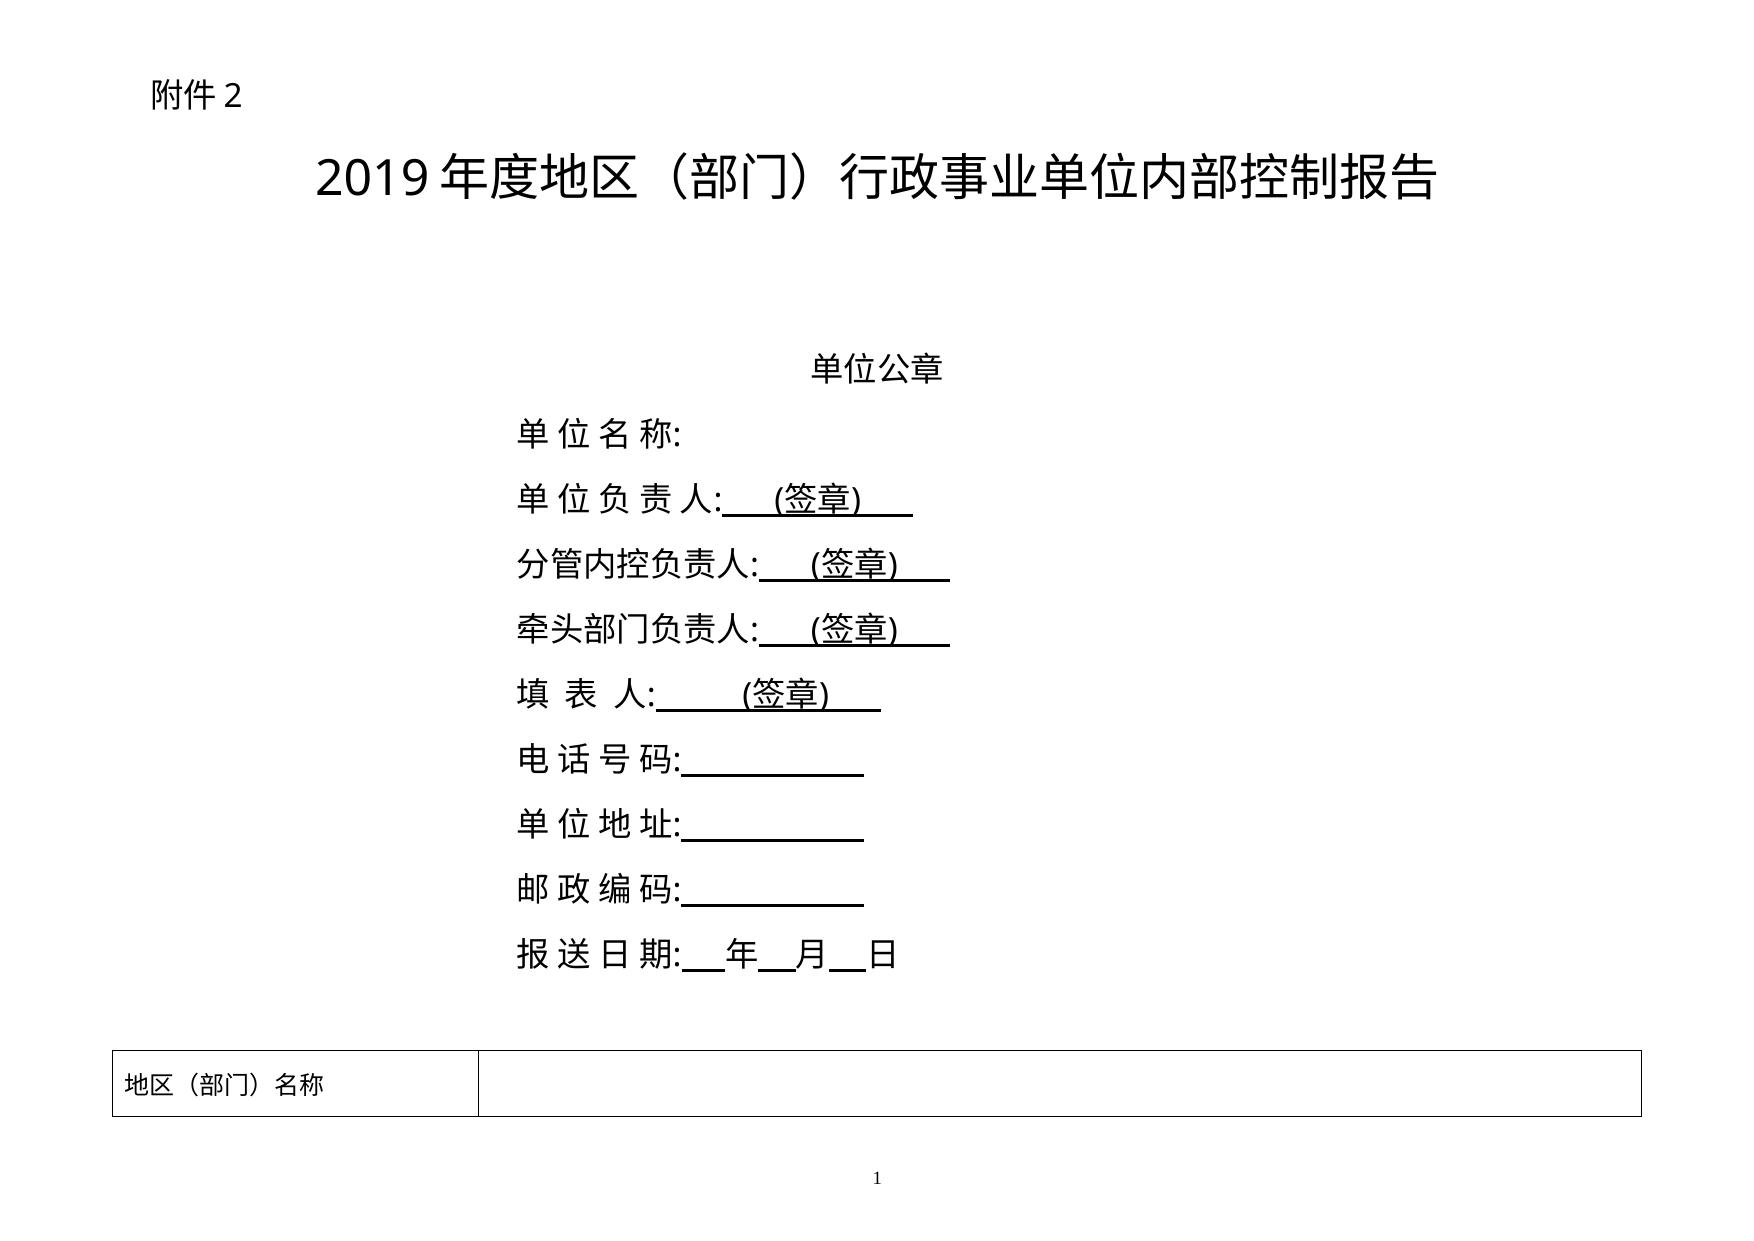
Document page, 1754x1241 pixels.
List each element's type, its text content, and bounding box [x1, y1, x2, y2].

text 电 话 号 码: [150, 725, 1604, 790]
text 2019年度地区（部门）行政事业单位内部控制报告 [150, 125, 1604, 223]
text 牵头部门负责人: (签章) [150, 595, 1604, 660]
text 分管内控负责人: (签章) [150, 530, 1604, 595]
table_header 地区（部门）名称 [113, 1051, 478, 1116]
table_header [479, 1051, 1641, 1116]
text 单 位 名 称: [150, 400, 1604, 465]
text 报 送 日 期: 年 月 日 [150, 920, 1604, 985]
text 单 位 地 址: [150, 790, 1604, 855]
text 填 表 人: (签章) [150, 660, 1604, 725]
text 单位公章 [150, 335, 1604, 400]
text 单 位 负 责 人: (签章) [150, 465, 1604, 530]
text 邮 政 编 码: [150, 855, 1604, 920]
text 附件2 [150, 60, 1604, 125]
